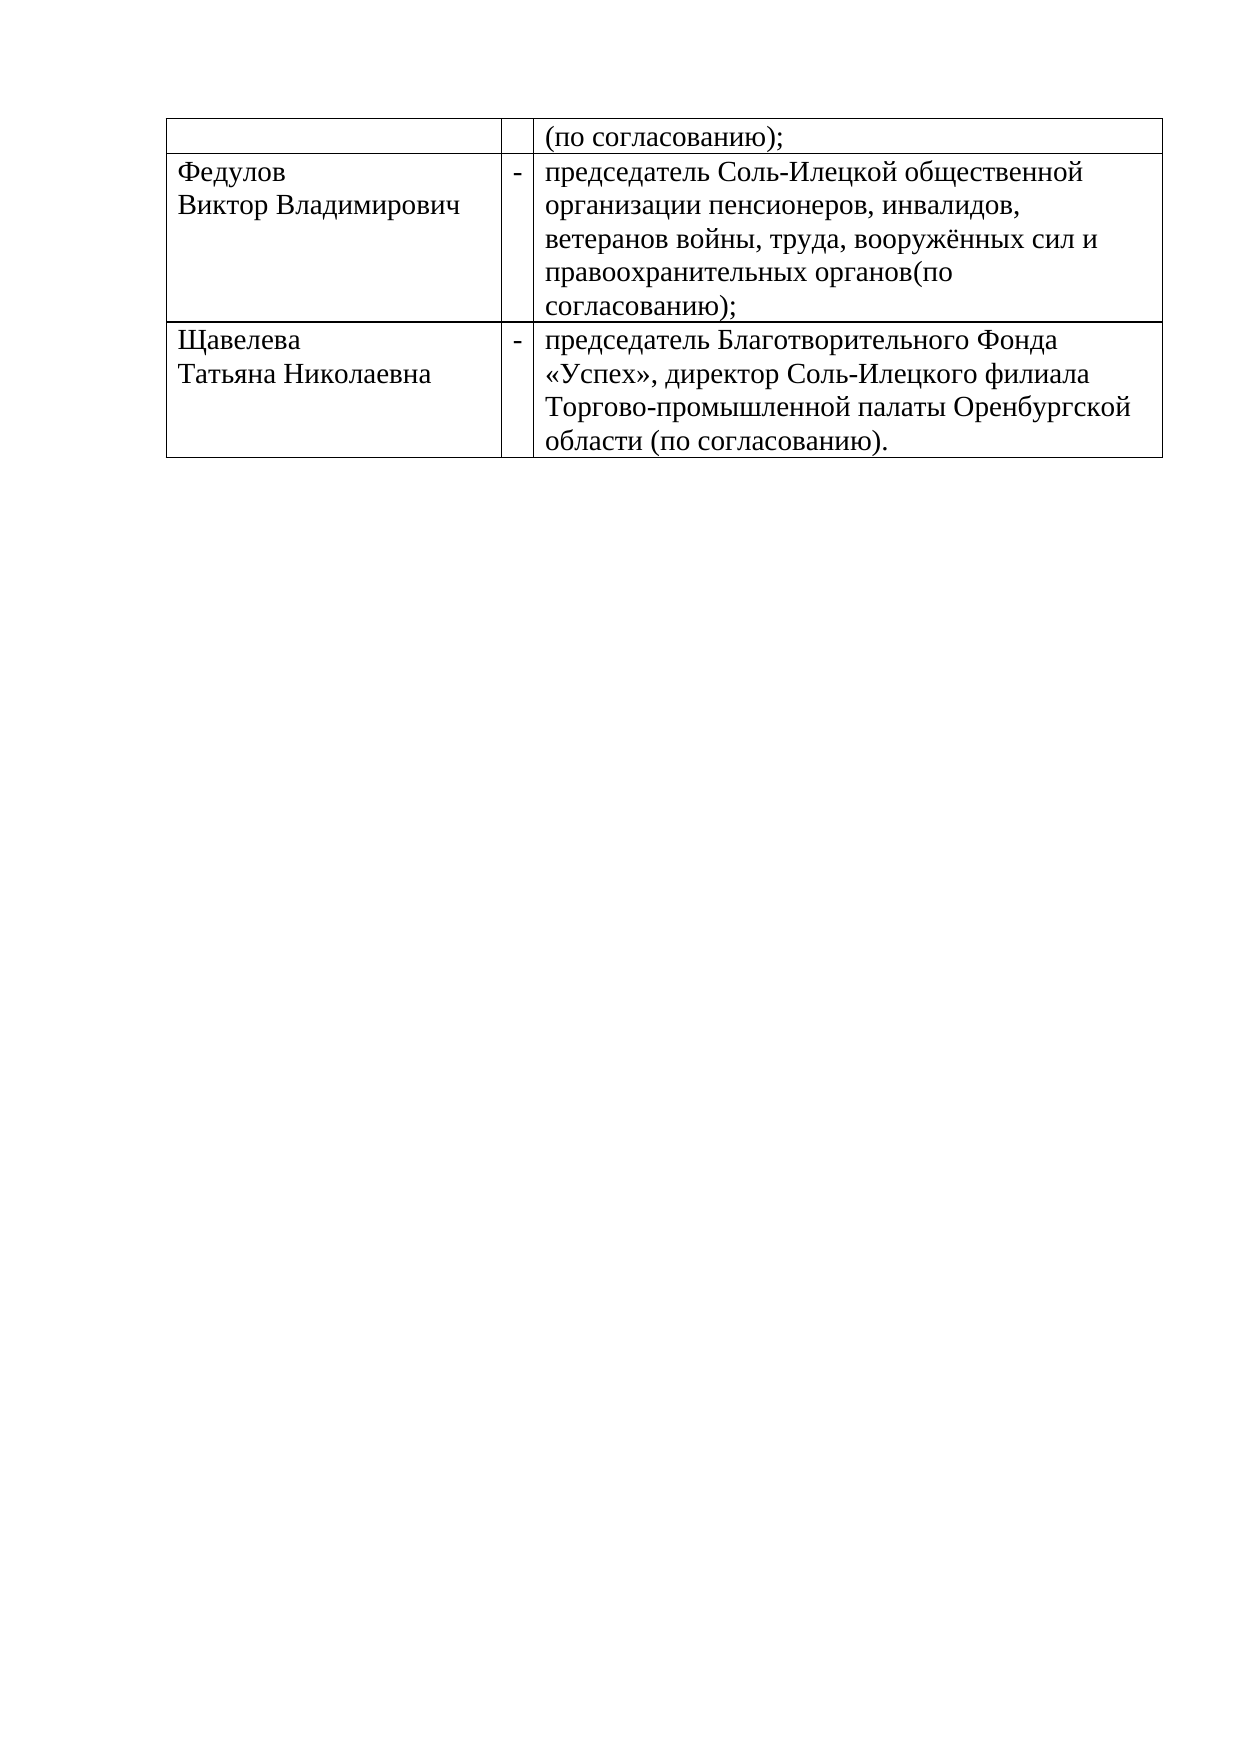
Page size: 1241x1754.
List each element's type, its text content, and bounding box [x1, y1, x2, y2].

table_cell председатель Благотворительного Фонда «Успех», директор Соль-Илецкого филиала Торгово-промышленной палаты Оренбургской области (по согласованию). [534, 323, 1162, 457]
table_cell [534, 119, 1162, 153]
table_cell - [502, 154, 533, 321]
table_cell - [502, 323, 533, 457]
table_cell Федулов Виктор Владимирович [167, 154, 501, 321]
table_cell - [502, 119, 533, 153]
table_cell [167, 119, 501, 153]
table_cell Щавелева Татьяна Николаевна [167, 323, 501, 457]
table_cell председатель Соль-Илецкой общественной организации пенсионеров, инвалидов, ветеранов войны, труда, вооружённых сил и правоохранительных органов(по согласованию); [534, 154, 1162, 321]
